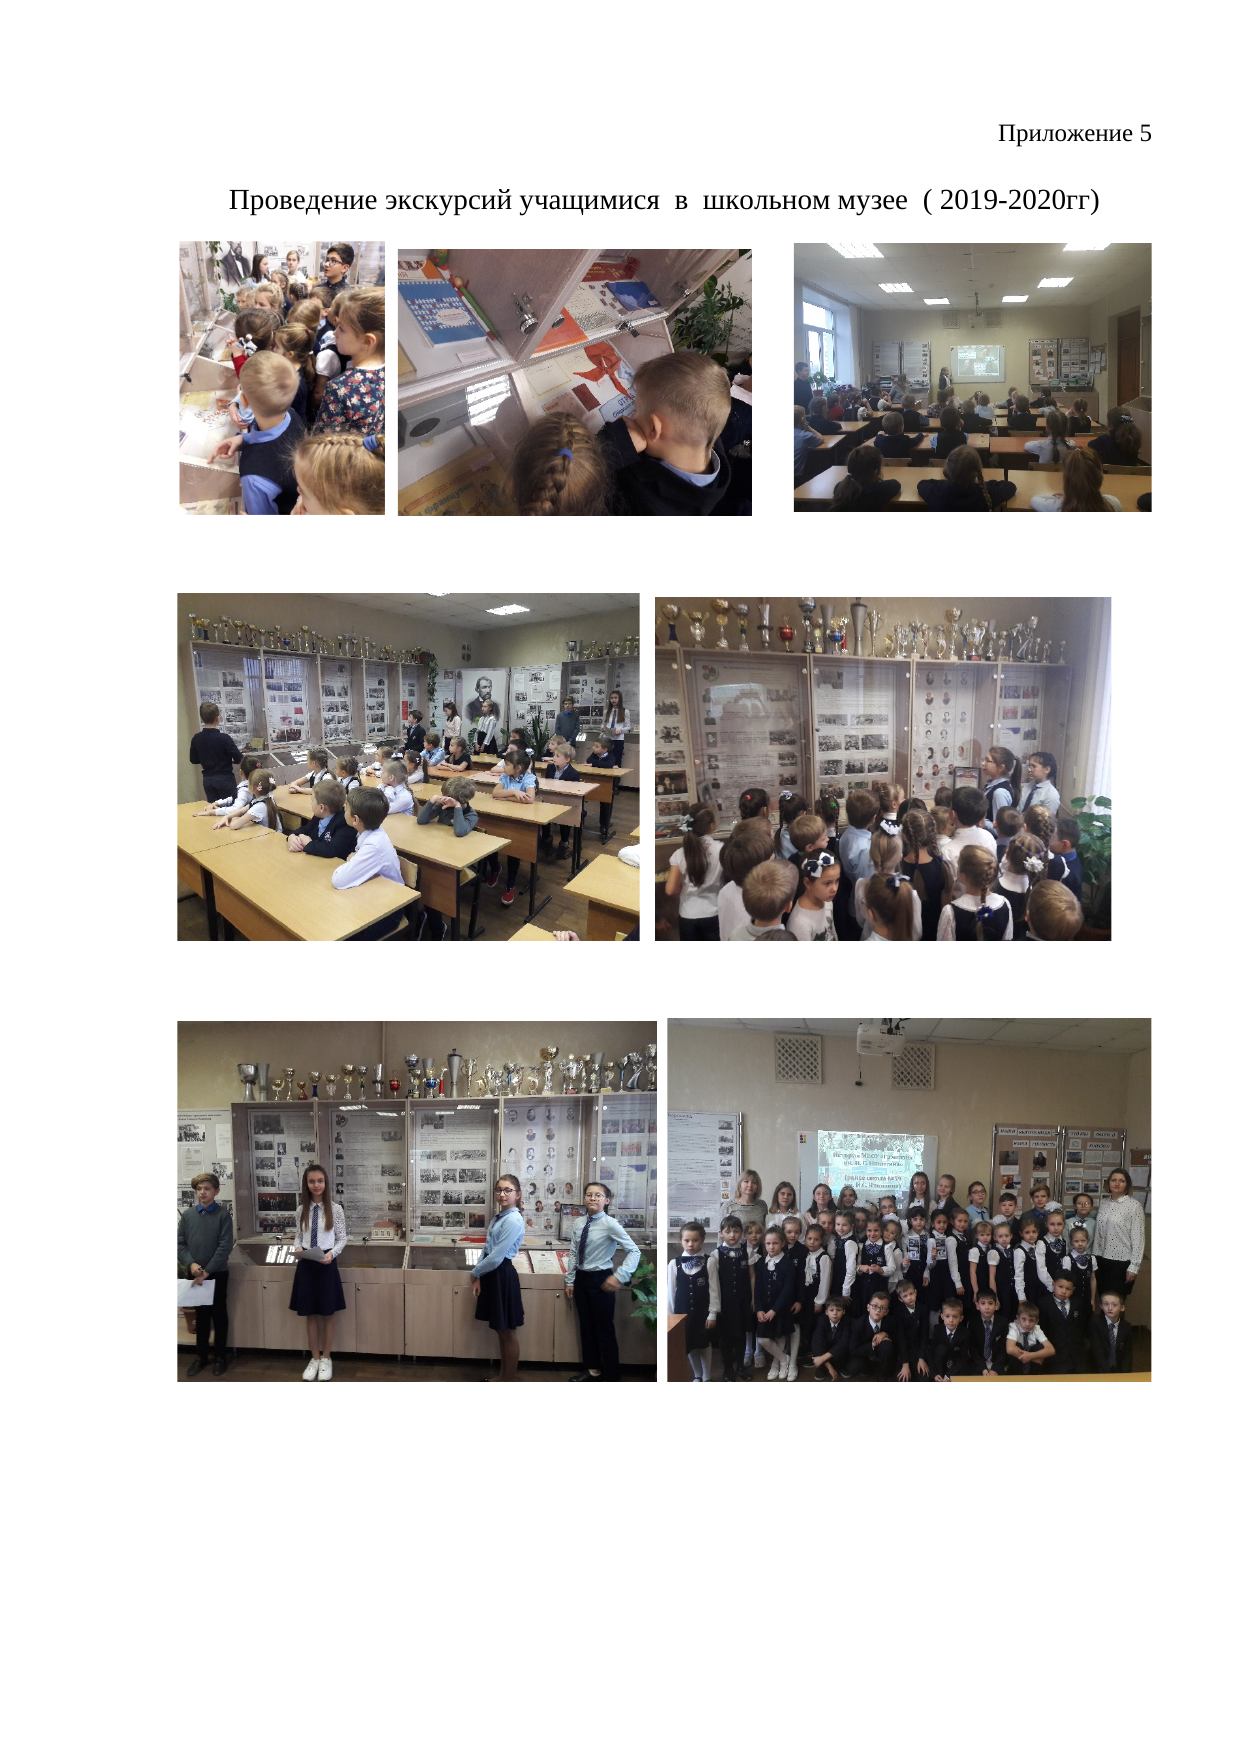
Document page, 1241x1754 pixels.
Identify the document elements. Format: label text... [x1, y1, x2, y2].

picture [793, 243, 1152, 512]
picture [177, 1021, 657, 1382]
picture [667, 1018, 1152, 1382]
text Приложение 5 [177, 118, 1152, 147]
text Проведение экскурсий учащимися в школьном музее ( 2019-2020гг) [177, 182, 1152, 216]
picture [655, 597, 1112, 941]
picture [177, 593, 640, 941]
picture [397, 249, 752, 516]
picture [180, 242, 385, 514]
